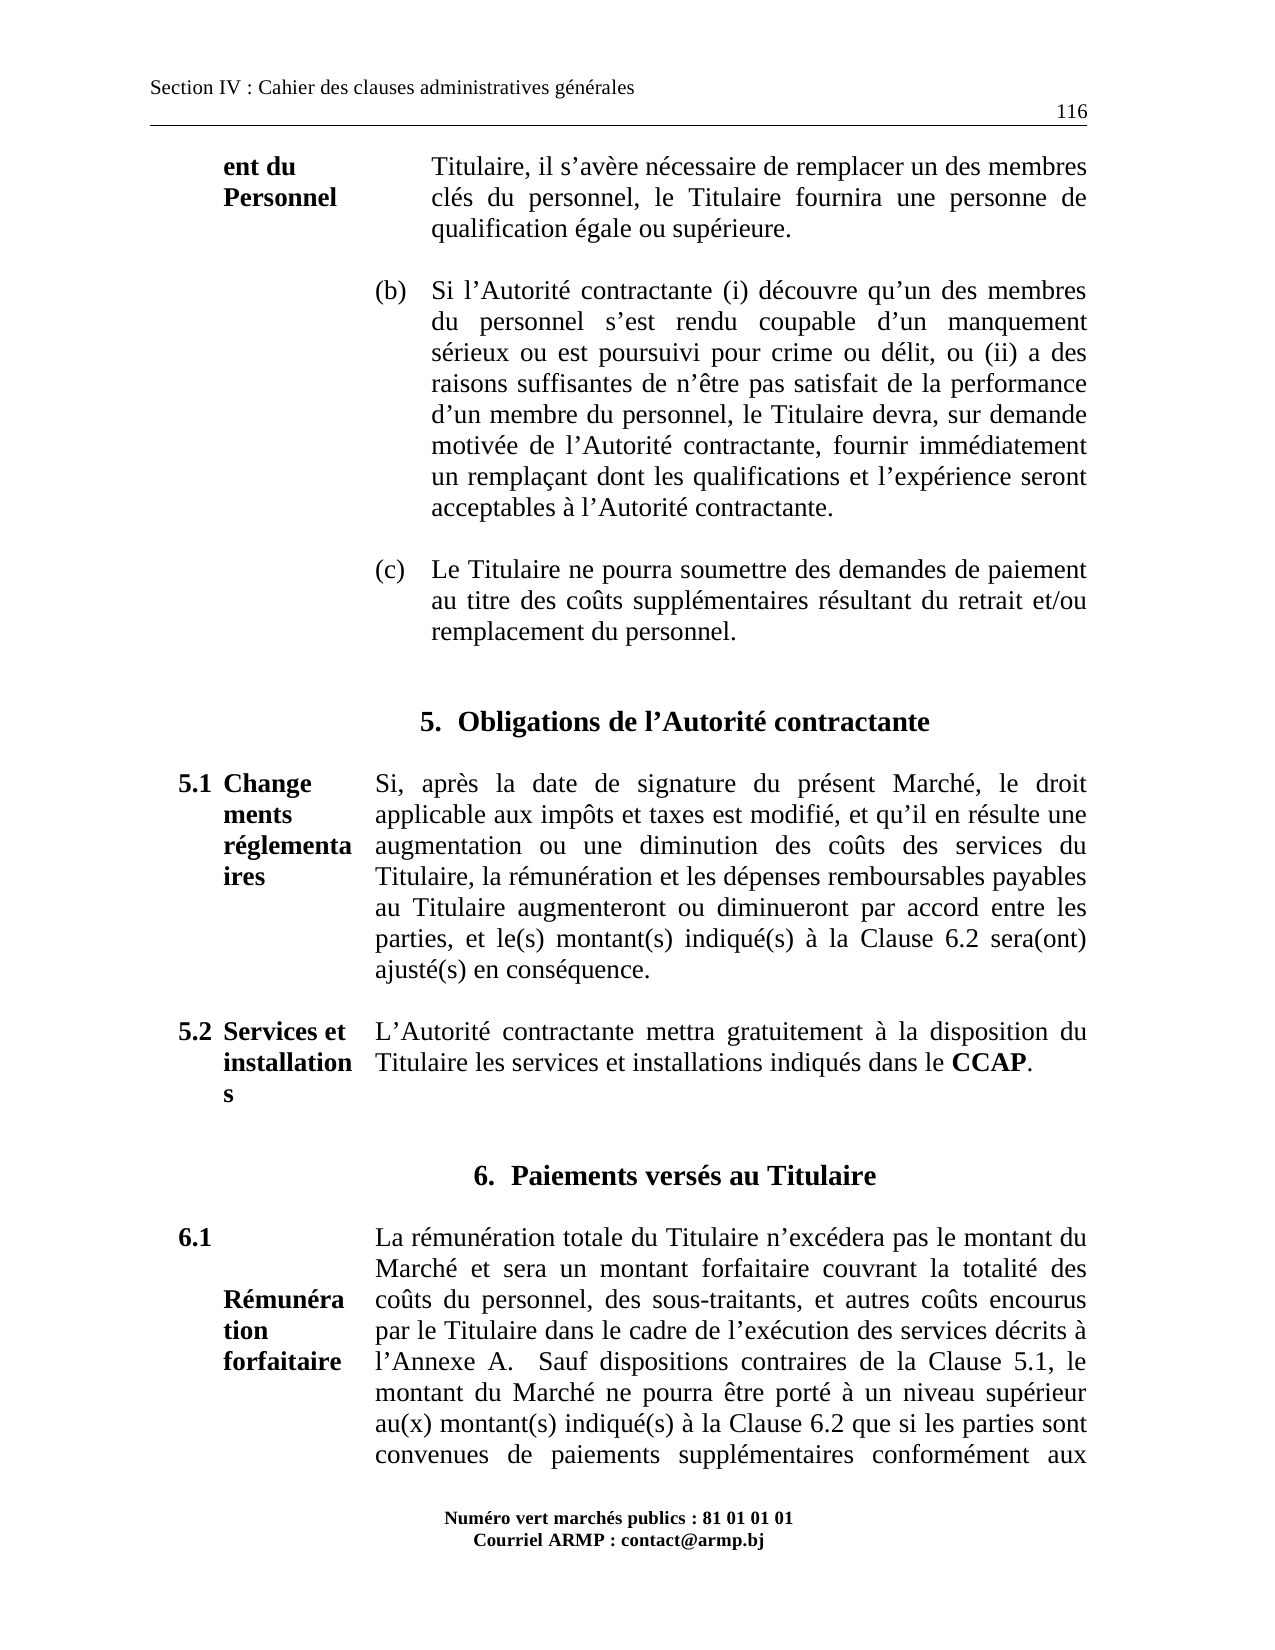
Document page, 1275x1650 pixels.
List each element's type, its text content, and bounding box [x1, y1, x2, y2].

table_cell 5.2 Services et installations [122, 1016, 364, 1130]
subtitle Paiements versés au Titulaire [262, 1159, 1087, 1192]
table_cell L’Autorité contractante mettra gratuitement à la disposition du Titulaire les services et installations indiqués dans le CCAP. [364, 1016, 1091, 1130]
table_cell 4.2 Retrait et/ou remplacement du Personnel [122, 150, 364, 647]
table_header 5.1 Change ments réglementaires [122, 768, 364, 1016]
table_header 6.1 Rémunération forfaitaire [122, 1221, 364, 1470]
table_header Si, après la date de signature du présent Marché, le droit applicable aux impôts et taxes est modifié, et qu’il en résulte une augmentation ou une diminution des coûts des services du Titulaire, la rémunération et les dépenses remboursables payables au Titulaire augmenteront ou diminueront par accord entre les parties, et le(s) montant(s) indiqué(s) à 6.2 sera(ont) ajusté(s) en conséquence. [364, 768, 1091, 1016]
subtitle Obligations de l’Autorité contractante [262, 705, 1087, 738]
